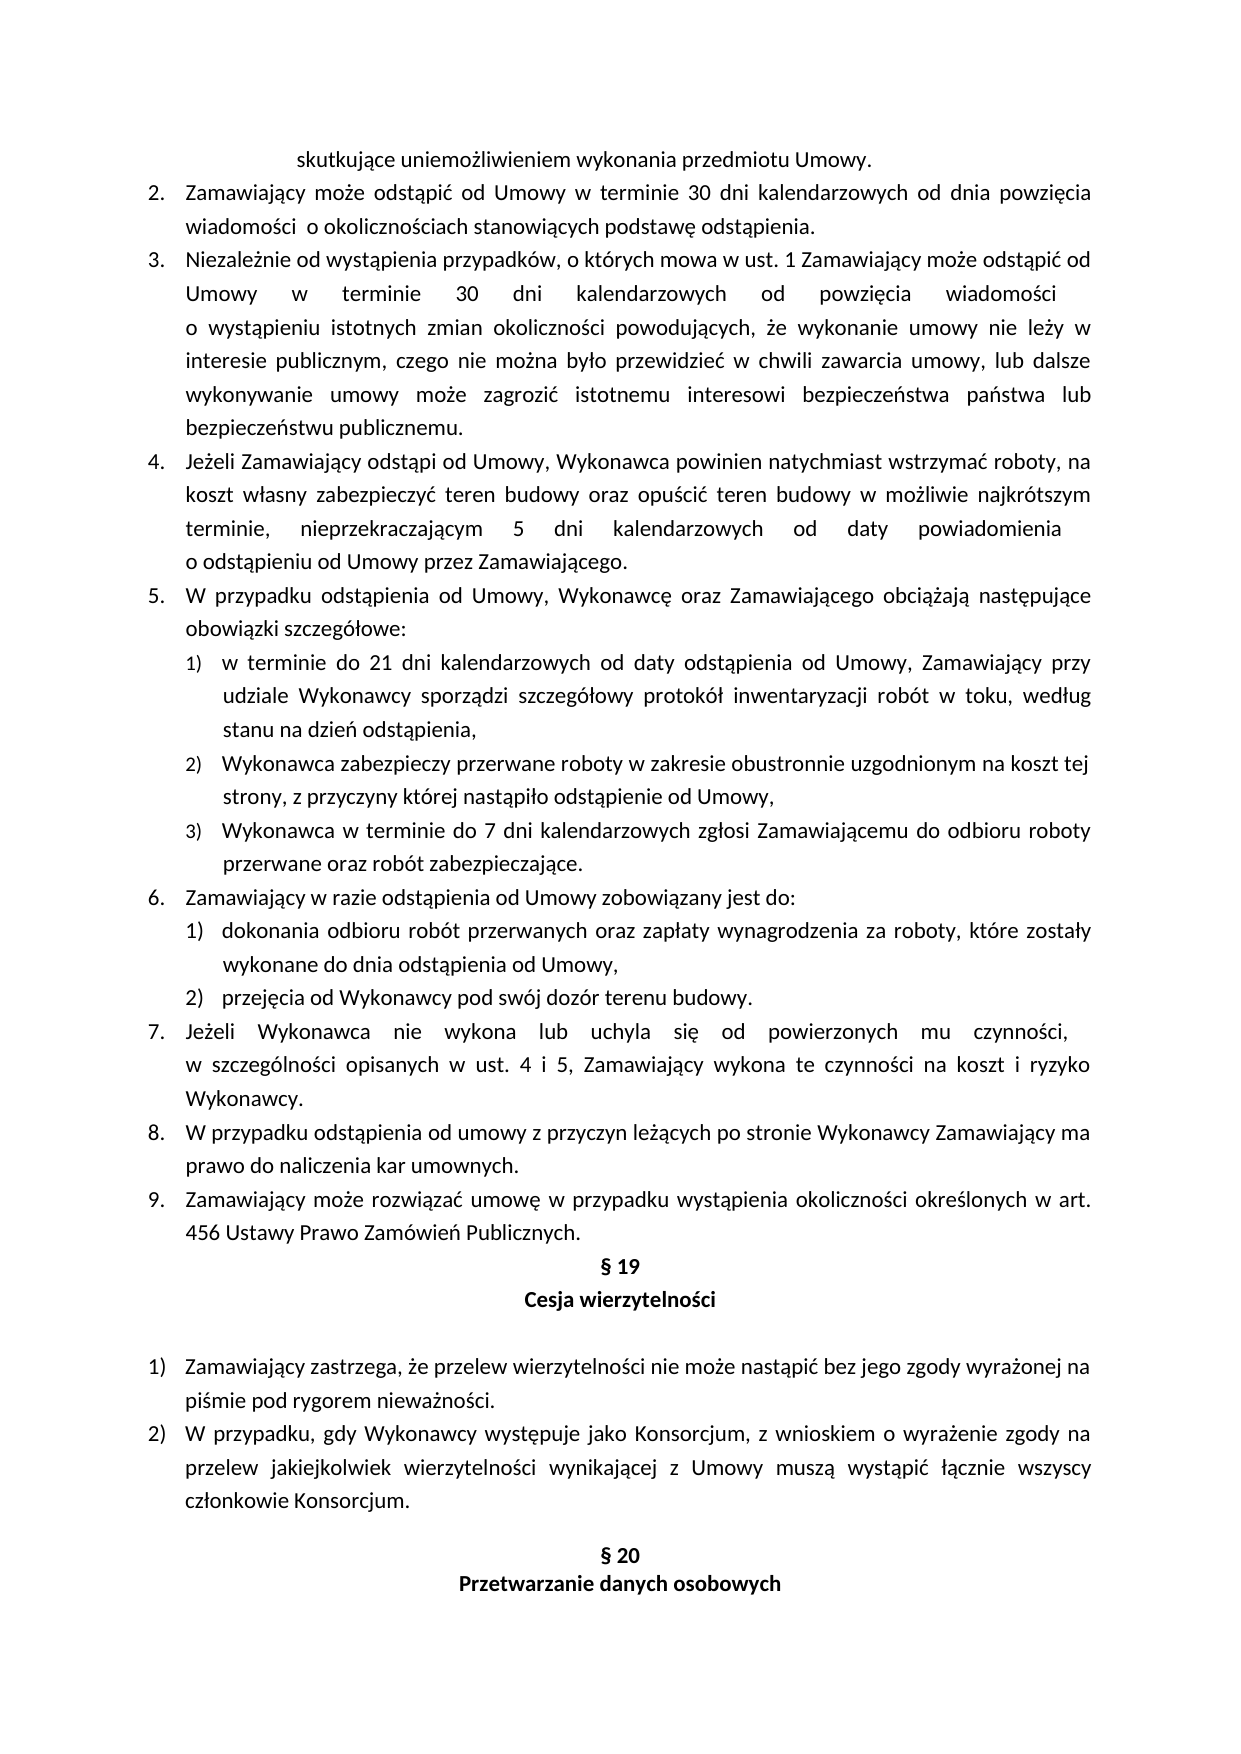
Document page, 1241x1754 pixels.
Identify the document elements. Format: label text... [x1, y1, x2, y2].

text § 19 Cesja wierzytelności [148, 1252, 1092, 1313]
list Zamawiający może rozwiązać umowę w przypadku wystąpienia okoliczności określonych w art. 456 Ustawy Prawo Zamówień Publicznych. [148, 1185, 1092, 1246]
list przejęcia od Wykonawcy pod swój dozór terenu budowy. [185, 983, 1092, 1011]
list dokonania odbioru robót przerwanych oraz zapłaty wynagrodzenia za roboty, które zostały wykonane do dnia odstąpienia od Umowy, [185, 916, 1092, 978]
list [259, 145, 1090, 173]
text Przetwarzanie danych osobowych [148, 1569, 1092, 1597]
list Jeżeli Zamawiający odstąpi od Umowy, Wykonawca powinien natychmiast wstrzymać roboty, na koszt własny zabezpieczyć teren budowy oraz opuścić teren budowy w możliwie najkrótszym terminie, nieprzekraczającym 5 dni kalendarzowych od daty powiadomienia o odstąpieniu od Umowy przez Zamawiającego. [148, 447, 1092, 575]
list Wykonawca zabezpieczy przerwane roboty w zakresie obustronnie uzgodnionym na koszt tej strony, z przyczyny której nastąpiło odstąpienie od Umowy, [185, 749, 1090, 810]
list Jeżeli Wykonawca nie wykona lub uchyla się od powierzonych mu czynności, w szczególności opisanych w ust. 4 i 5, Zamawiający wykona te czynności na koszt i ryzyko Wykonawcy. [148, 1017, 1092, 1112]
list w terminie do 21 dni kalendarzowych od daty odstąpienia od Umowy, Zamawiający przy udziale Wykonawcy sporządzi szczegółowy protokół inwentaryzacji robót w toku, według stanu na dzień odstąpienia, [185, 648, 1092, 743]
list Zamawiający może odstąpić od Umowy w terminie 30 dni kalendarzowych od dnia powzięcia wiadomości o okolicznościach stanowiących podstawę odstąpienia. [148, 178, 1092, 240]
list Zamawiający w razie odstąpienia od Umowy zobowiązany jest do: [148, 883, 1092, 911]
list Wykonawca w terminie do 7 dni kalendarzowych zgłosi Zamawiającemu do odbioru roboty przerwane oraz robót zabezpieczające. [185, 816, 1092, 877]
list Zamawiający zastrzega, że przelew wierzytelności nie może nastąpić bez jego zgody wyrażonej na piśmie pod rygorem nieważności. [148, 1352, 1092, 1414]
list Niezależnie od wystąpienia przypadków, o których mowa w ust. 1 Zamawiający może odstąpić od Umowy w terminie 30 dni kalendarzowych od powzięcia wiadomości o wystąpieniu istotnych zmian okoliczności powodujących, że wykonanie umowy nie leży w interesie publicznym, czego nie można było przewidzieć w chwili zawarcia umowy, lub dalsze wykonywanie umowy może zagrozić istotnemu interesowi bezpieczeństwa państwa lub bezpieczeństwu publicznemu. [148, 246, 1092, 441]
list W przypadku, gdy Wykonawcy występuje jako Konsorcjum, z wnioskiem o wyrażenie zgody na przelew jakiejkolwiek wierzytelności wynikającej z Umowy muszą wystąpić łącznie wszyscy członkowie Konsorcjum. [148, 1419, 1092, 1514]
list W przypadku odstąpienia od umowy z przyczyn leżących po stronie Wykonawcy Zamawiający ma prawo do naliczenia kar umownych. [148, 1118, 1092, 1179]
list W przypadku odstąpienia od Umowy, Wykonawcę oraz Zamawiającego obciążają następujące obowiązki szczegółowe: [148, 581, 1092, 642]
text § 20 [148, 1541, 1092, 1569]
